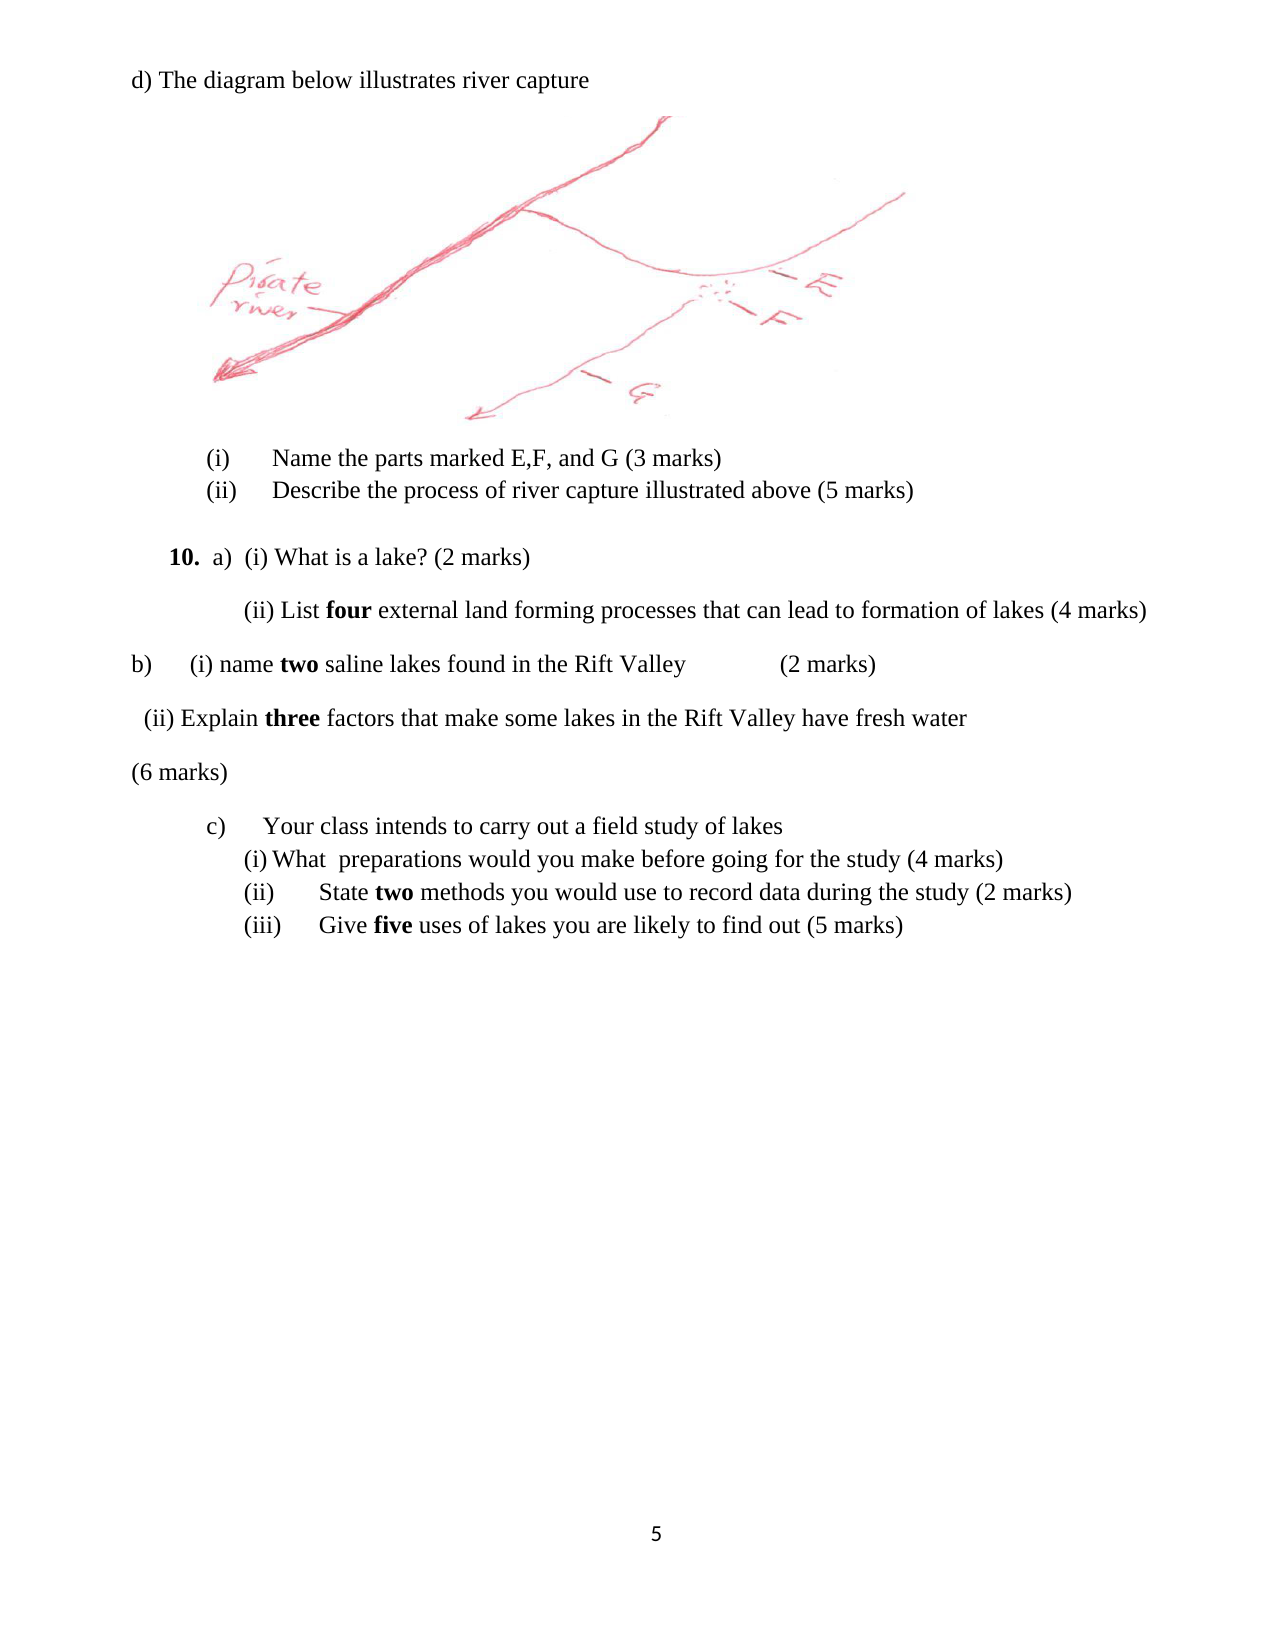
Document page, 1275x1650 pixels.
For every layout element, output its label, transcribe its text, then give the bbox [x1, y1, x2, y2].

text (6 marks) [131, 757, 1181, 786]
text d) The diagram below illustrates river capture [131, 66, 1181, 94]
text b) (i) name two saline lakes found in the Rift Valley (2 marks) [131, 649, 1181, 678]
list State two methods you would use to record data during the study (2 marks) [244, 877, 1181, 906]
text (ii) List four external land forming processes that can lead to formation of lakes (4 marks) [169, 596, 1181, 624]
list Describe the process of river capture illustrated above (5 marks) [206, 476, 1181, 504]
text (ii) Explain three factors that make some lakes in the Rift Valley have fresh water [131, 703, 1181, 732]
list Name the parts marked E,F, and G (3 marks) [206, 443, 1181, 471]
list a) (i) What is a lake? (2 marks) [169, 542, 1181, 570]
list What preparations would you make before going for the study (4 marks) [244, 844, 1181, 873]
list Your class intends to carry out a field study of lakes [206, 811, 1181, 840]
list Give five uses of lakes you are likely to find out (5 marks) [244, 910, 1181, 939]
